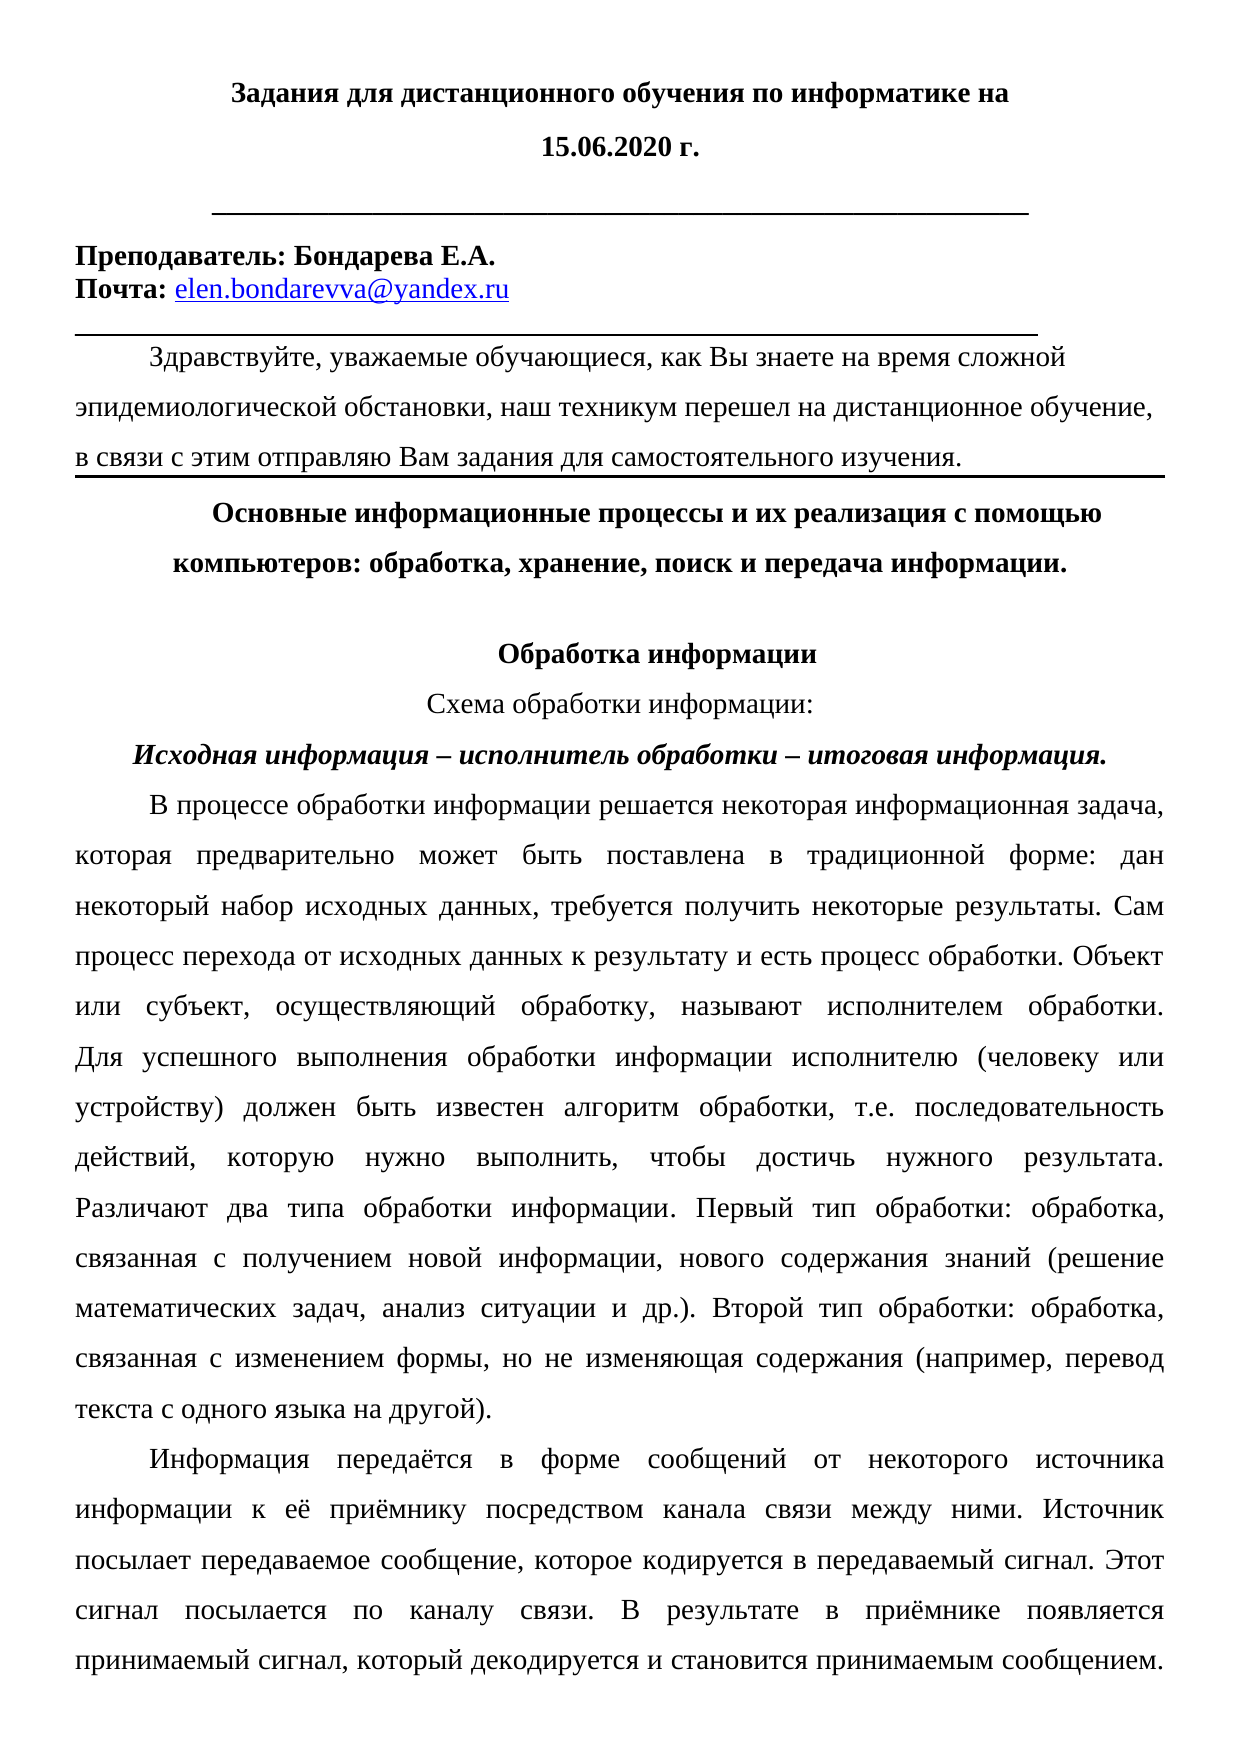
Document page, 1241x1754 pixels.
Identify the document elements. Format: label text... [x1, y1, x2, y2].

text __________________________________________________________________ [75, 305, 1165, 339]
text 15.06.2020 г. [75, 129, 1165, 163]
text Задания для дистанционного обучения по информатике на [75, 75, 1165, 108]
text Основные информационные процессы и их реализация с помощью компьютеров: обработка, хранение, поиск и передача информации. [75, 495, 1165, 622]
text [75, 1441, 1165, 1676]
text ________________________________________________________ [75, 184, 1165, 217]
text Обработка информации Схема обработки информации: Исходная информация – исполнитель обработки – итоговая информация. [75, 636, 1165, 770]
text В процессе обработки информации решается некоторая информационная задача, которая предварительно может быть поставлена в традиционной форме: дан некоторый набор исходных данных, требуется получить некоторые результаты. Сам процесс перехода от исходных данных к результату и есть процесс обработки. Объект или субъект, осуществляющий обработку, называют исполнителем обработки. Для успешного выполнения обработки информации исполнителю (человеку или устройству) должен быть известен алгоритм обработки, т.е. последовательность действий, которую нужно выполнить, чтобы достичь нужного результата. Различают два типа обработки информации. Первый тип обработки: обработка, связанная с получением новой информации, нового содержания знаний (решение математических задач, анализ ситуации и др.). Второй тип обработки: обработка, связанная с изменением формы, но не изменяющая содержания (например, перевод текста с одного языка на другой). [75, 787, 1165, 1424]
text Почта: elen.bondarevva@yandex.ru [75, 272, 1165, 305]
text Здравствуйте, уважаемые обучающиеся, как Вы знаете на время сложной эпидемиологической обстановки, наш техникум перешел на дистанционное обучение, в связи с этим отправляю Вам задания для самостоятельного изучения. [75, 339, 1165, 475]
text Преподаватель: Бондарева Е.А. [75, 238, 1165, 272]
